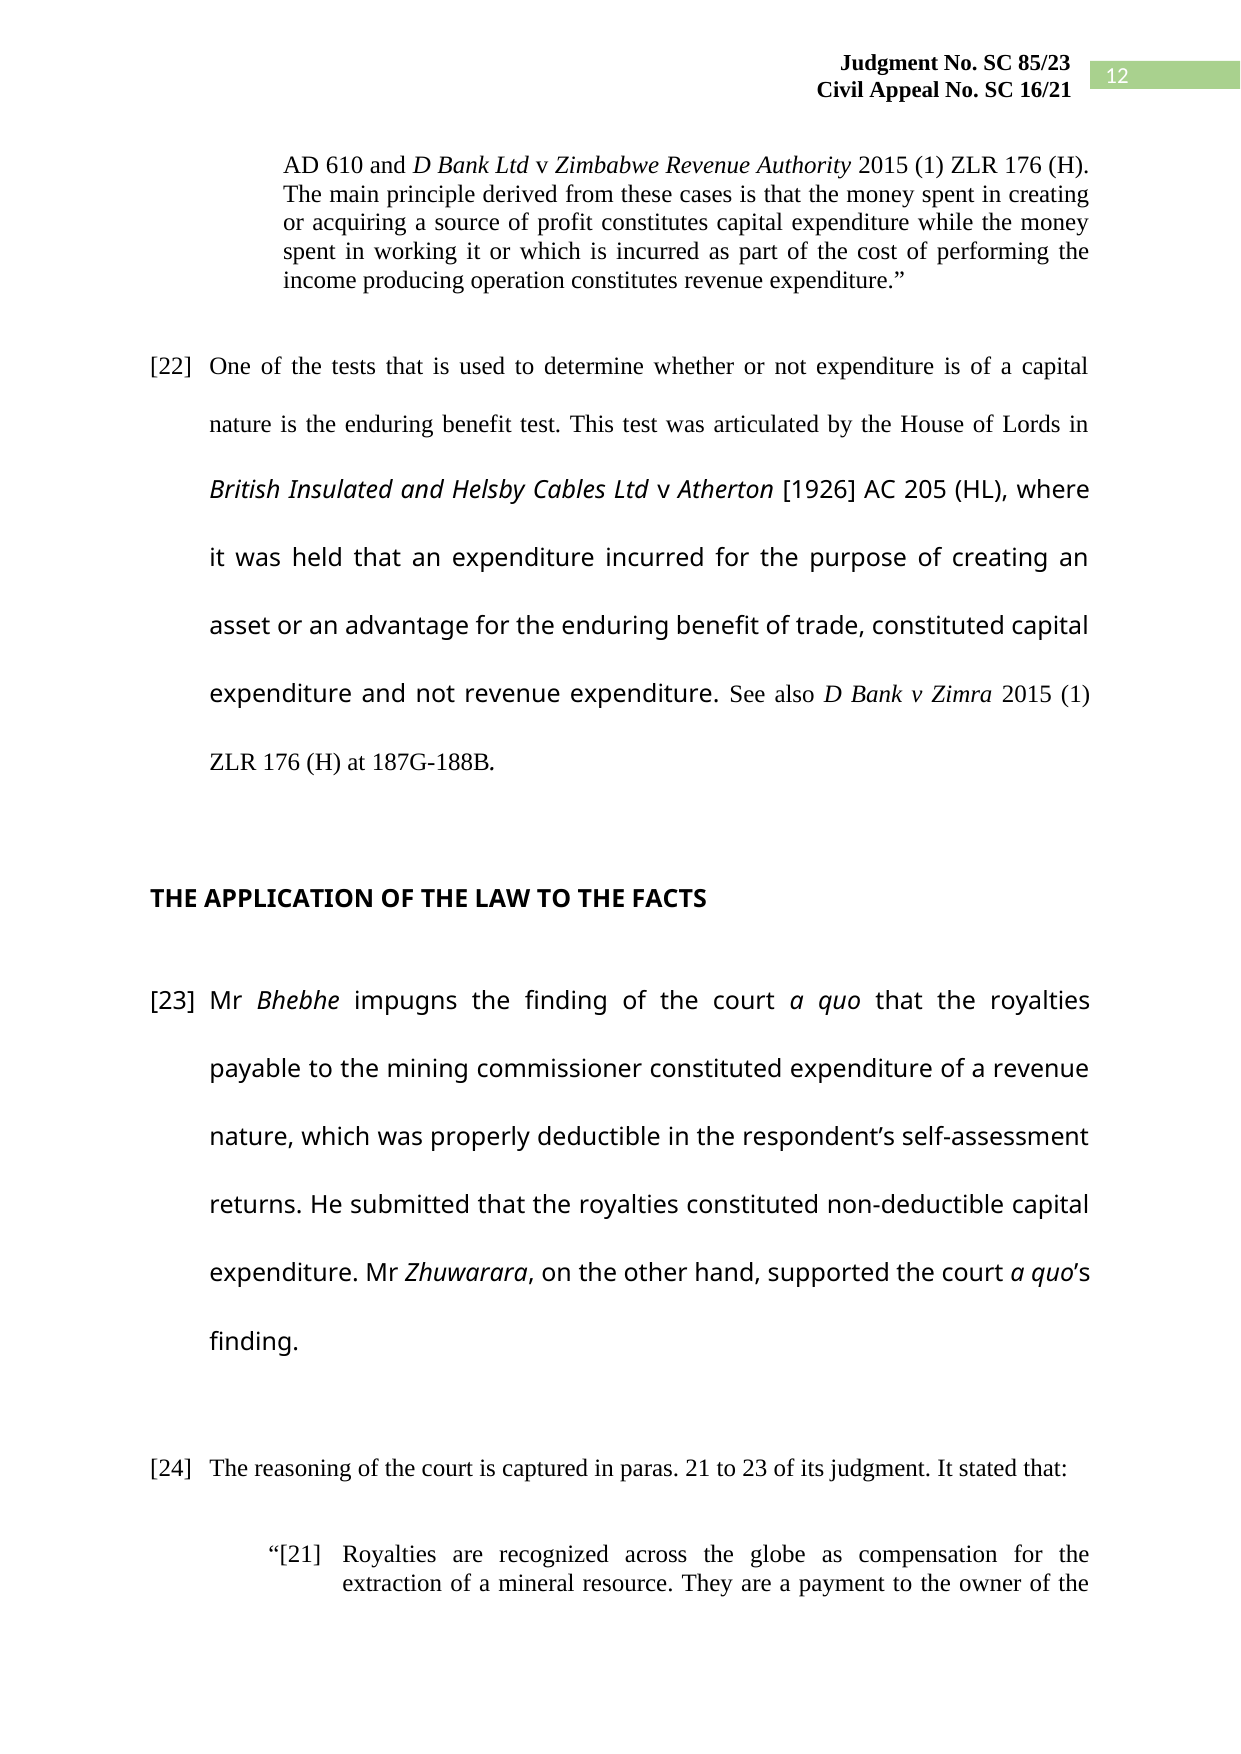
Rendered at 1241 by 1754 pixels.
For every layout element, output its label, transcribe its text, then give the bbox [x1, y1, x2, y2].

text THE APPLICATION OF THE LAW TO THE FACTS [150, 880, 1090, 914]
text [22] One of the tests that is used to determine whether or not expenditure is of a capital nature is the enduring benefit test. This test was articulated by the House of Lords in British Insulated and Helsby Cables Ltd v Atherton [1926] AC 205 (HL), where it was held that an expenditure incurred for the purpose of creating an asset or an advantage for the enduring benefit of trade, constituted capital expenditure and not revenue expenditure. See also D Bank v Zimra 2015 (1) ZLR 176 (H) at 187G-188B. [150, 351, 1090, 778]
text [268, 1539, 1090, 1597]
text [268, 150, 1090, 294]
text [24] The reasoning of the court is captured in paras. 21 to 23 of its judgment. It stated that: [150, 1453, 1090, 1482]
text [23] Mr Bhebhe impugns the finding of the court a quo that the royalties payable to the mining commissioner constituted expenditure of a revenue nature, which was properly deductible in the respondent’s self-assessment returns. He submitted that the royalties constituted non-deductible capital expenditure. Mr Zhuwarara, on the other hand, supported the court a quo’s finding. [150, 982, 1090, 1357]
